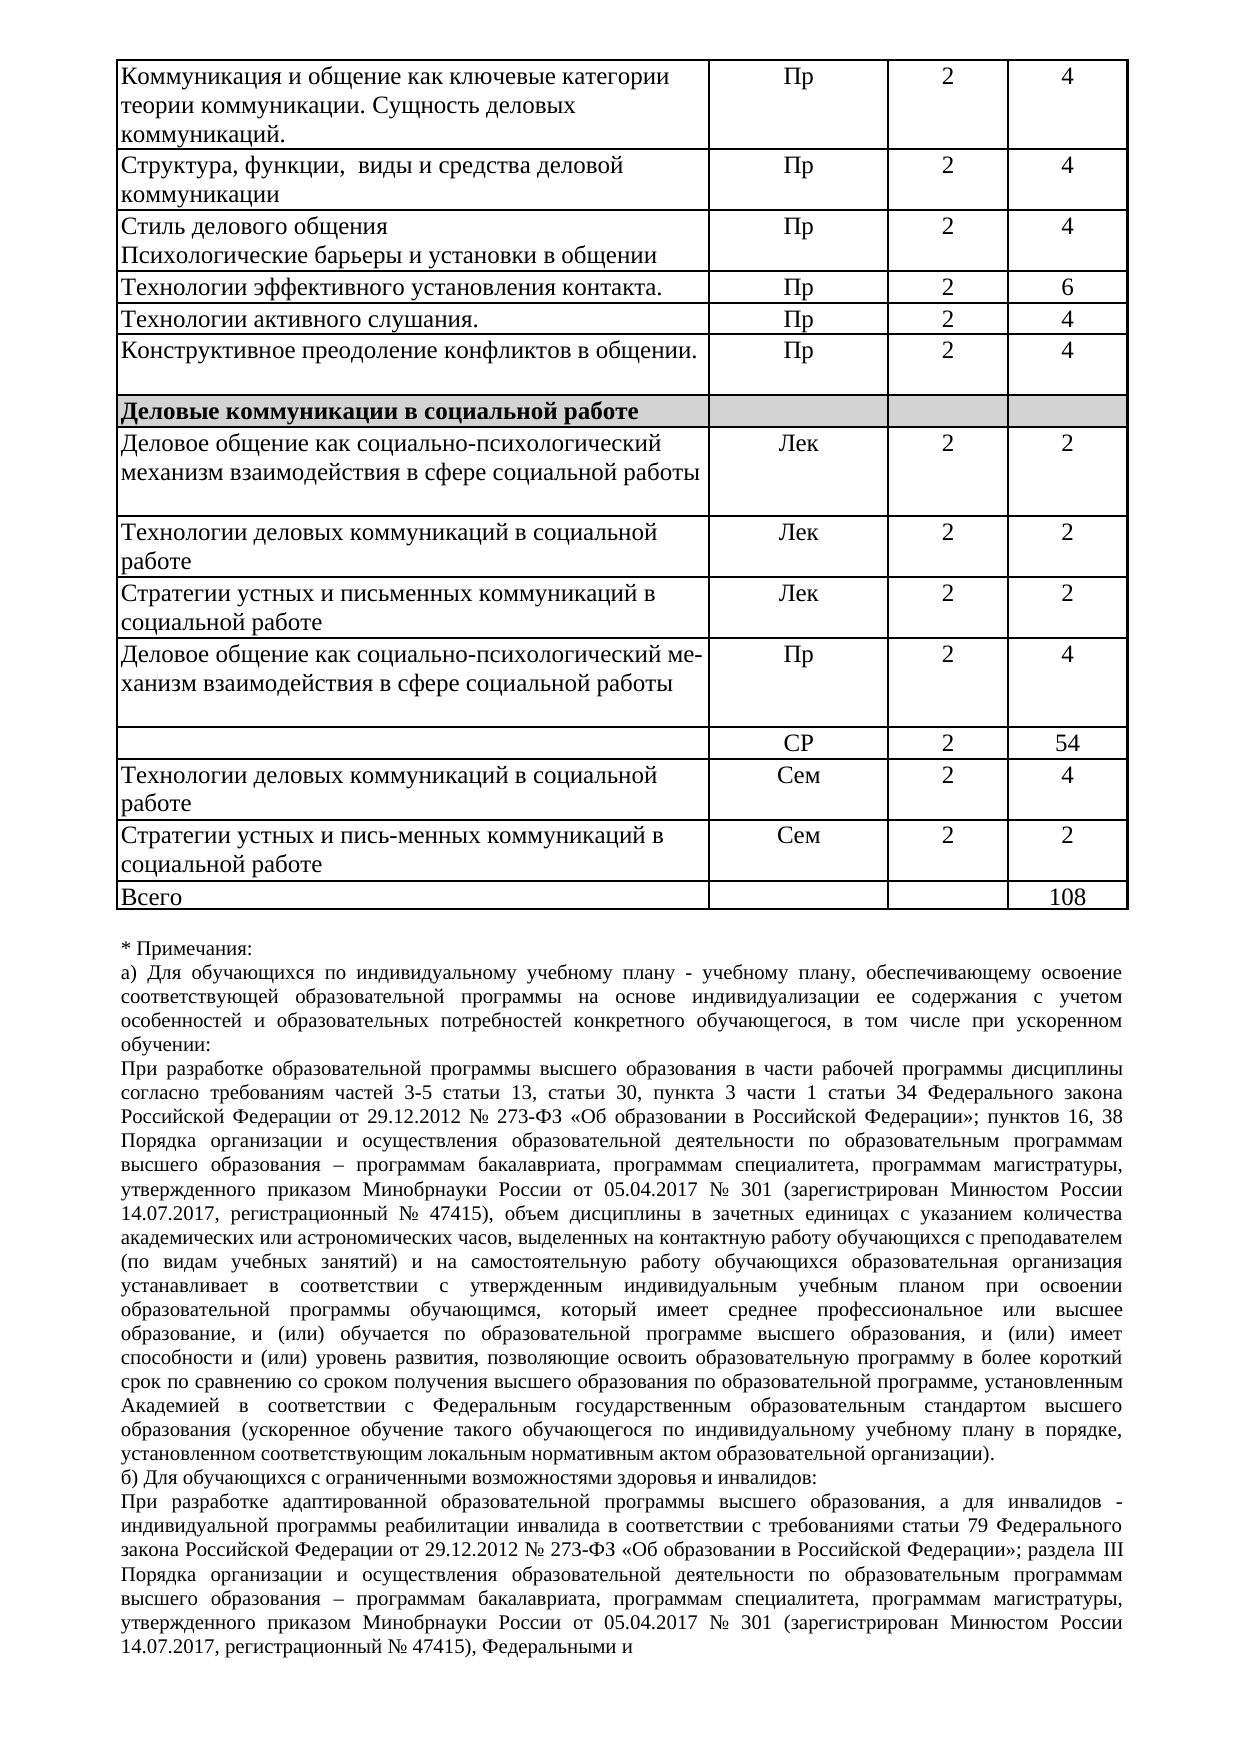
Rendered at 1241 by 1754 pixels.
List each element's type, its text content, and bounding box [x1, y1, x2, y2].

table_cell 2 [889, 428, 1007, 515]
table_cell 2 [889, 150, 1007, 209]
table_cell 2 [889, 578, 1007, 637]
table_cell Стратегии устных и пись-менных коммуникаций в социальной работе [118, 821, 708, 879]
table_cell Лек [710, 517, 887, 576]
table_cell Технологии деловых коммуникаций в социальной работе [118, 760, 708, 818]
table_cell СР [710, 728, 887, 758]
table_cell 2 [889, 335, 1007, 394]
table_cell [118, 728, 708, 758]
table_cell 2 [889, 639, 1007, 726]
table_cell Стратегии устных и письменных коммуникаций в социальной работе [118, 578, 708, 637]
table_cell Пр [710, 304, 887, 333]
table_cell Структура, функции, виды и средства деловой коммуникации [118, 150, 708, 209]
table_cell Пр [710, 639, 887, 726]
table_cell 2 [889, 821, 1007, 879]
table_cell 4 [1009, 760, 1126, 818]
table_header 2 [889, 61, 1007, 148]
table_header Пр [710, 61, 887, 148]
table_cell 4 [1009, 639, 1126, 726]
table_cell 2 [1009, 517, 1126, 576]
table_cell 108 [1009, 882, 1126, 908]
table_cell Конструктивное преодоление конфликтов в общении. [118, 335, 708, 394]
table_cell [1009, 396, 1126, 426]
table_cell Пр [710, 272, 887, 302]
table_cell 4 [1009, 150, 1126, 209]
table_cell Лек [710, 578, 887, 637]
table_cell Деловое общение как социально-психологический механизм взаимодействия в сфере социальной работы [118, 428, 708, 515]
table_cell [889, 882, 1007, 908]
table_cell 4 [1009, 211, 1126, 270]
table_cell 6 [1009, 272, 1126, 302]
table_cell 2 [889, 304, 1007, 333]
table_cell 2 [1009, 428, 1126, 515]
table_cell 4 [1009, 304, 1126, 333]
table_cell Всего [118, 882, 708, 908]
table_cell [710, 882, 887, 908]
table_cell Лек [710, 428, 887, 515]
table_cell [710, 396, 887, 426]
table_cell Технологии деловых коммуникаций в социальной работе [118, 517, 708, 576]
table_cell 2 [1009, 821, 1126, 879]
table_cell [889, 396, 1007, 426]
table_cell 2 [889, 211, 1007, 270]
table_cell 54 [1009, 728, 1126, 758]
table_cell Пр [710, 211, 887, 270]
table_cell Сем [710, 760, 887, 818]
table_cell 4 [1009, 335, 1126, 394]
table_cell Сем [710, 821, 887, 879]
table_cell Технологии активного слушания. [118, 304, 708, 333]
table_header Коммуникация и общение как ключевые категории теории коммуникации. Сущность деловых коммуникаций. [118, 61, 708, 148]
table_cell 2 [889, 272, 1007, 302]
table_cell 2 [889, 760, 1007, 818]
table_header 4 [1009, 61, 1126, 148]
table_cell Пр [710, 335, 887, 394]
table_cell 2 [1009, 578, 1126, 637]
table_cell Пр [710, 150, 887, 209]
table_cell 2 [889, 728, 1007, 758]
table_cell Технологии эффективного установления контакта. [118, 272, 708, 302]
table_cell * Примечания: а) Для обучающихся по индивидуальному учебному плану - учебному плану, обеспечивающему освоение соответствующей образовательной программы на основе индивидуализации ее содержания с учетом особенностей и образовательных потребностей конкретного обучающегося, в том числе при ускоренном обучении: При разработке образовательной программы высшего образования в части рабочей программы дисциплины согласно требованиям частей 3-5 статьи 13, статьи 30, пункта 3 части 1 статьи 34 Федерального закона Российской Федерации от 29.12.2012 № 273-ФЗ «Об образовании в Российской Федерации»; пунктов 16, 38 Порядка организации и осуществления образовательной деятельности по образовательным программам высшего образования – программам бакалавриата, программам специалитета, программам магистратуры, утвержденного приказом Минобрнауки России от 05.04.2017 № 301 (зарегистрирован Минюстом России 14.07.2017, регистрационный № 47415), объем дисциплины в зачетных единицах с указанием количества академических или астрономических часов, выделенных на контактную работу обучающихся с преподавателем (по видам учебных занятий) и на самостоятельную работу обучающихся образовательная организация устанавливает в соответствии с утвержденным индивидуальным учебным планом при освоении образовательной программы обучающимся, который имеет среднее профессиональное или высшее образование, и (или) обучается по образовательной программе высшего образования, и (или) имеет способности и (или) уровень развития, позволяющие освоить образовательную программу в более короткий срок по сравнению со сроком получения высшего образования по образовательной программе, установленным Академией в соответствии с Федеральным государственным образовательным стандартом высшего образования (ускоренное обучение такого обучающегося по индивидуальному учебному плану в порядке, установленном соответствующим локальным нормативным актом образовательной организации). б) Для обучающихся с ограниченными возможностями здоровья и инвалидов: При разработке адаптированной образовательной программы высшего образования, а для инвалидов - индивидуальной программы реабилитации инвалида в соответствии с требованиями статьи 79 Федерального закона Российской Федерации от 29.12.2012 № 273-ФЗ «Об образовании в Российской Федерации»; раздела III Порядка организации и осуществления образовательной деятельности по образовательным программам высшего образования – программам бакалавриата, программам специалитета, программам магистратуры, утвержденного приказом Минобрнауки России от 05.04.2017 № 301 (зарегистрирован Минюстом России 14.07.2017, регистрационный № 47415), Федеральными и [117, 910, 1127, 1662]
table_cell Деловые коммуникации в социальной работе [118, 396, 708, 426]
table_cell 2 [889, 517, 1007, 576]
table_cell Стиль делового общения Психологические барьеры и установки в общении [118, 211, 708, 270]
table_cell Деловое общение как социально-психологический ме-ханизм взаимодействия в сфере социальной работы [118, 639, 708, 726]
